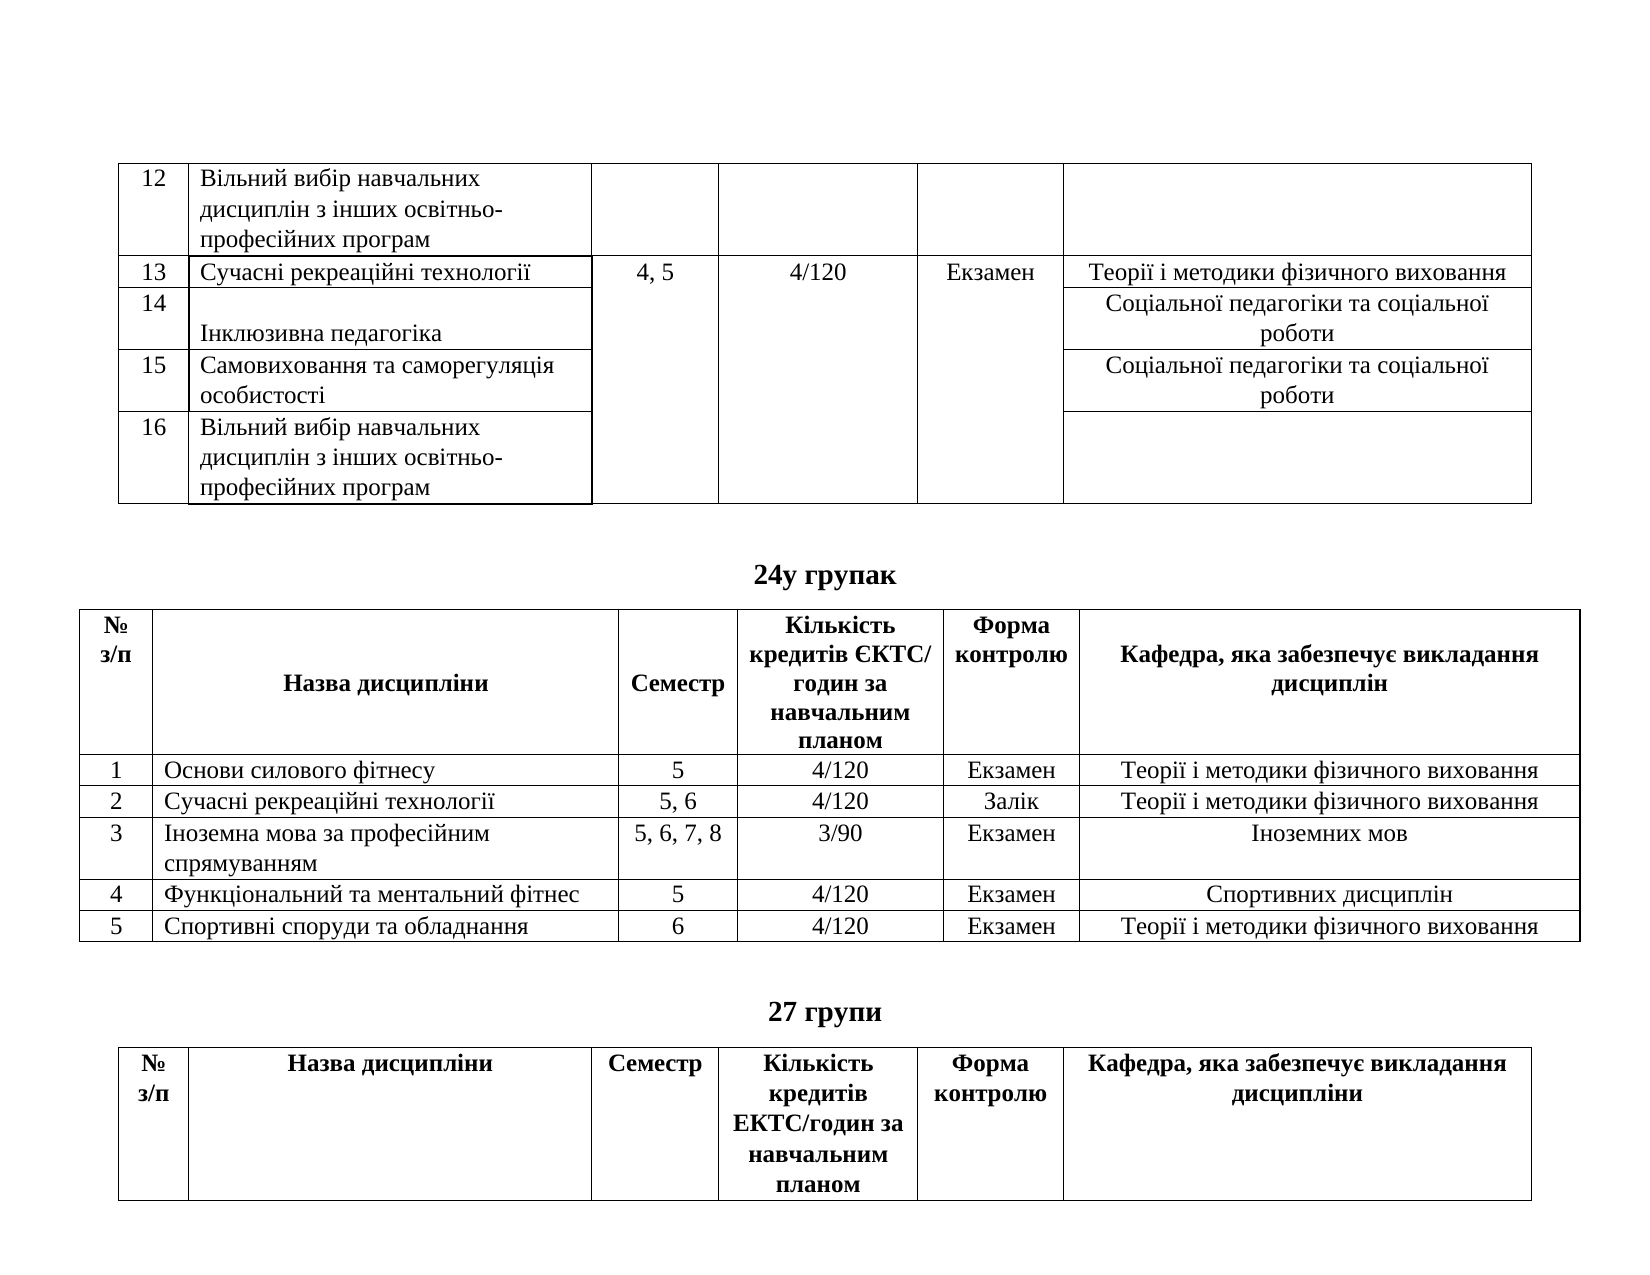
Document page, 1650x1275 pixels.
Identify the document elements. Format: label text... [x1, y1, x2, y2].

table_cell 12 [119, 164, 188, 255]
table_cell [1064, 412, 1531, 503]
table_cell Іноземних мов [1080, 818, 1579, 878]
table_cell 2 [80, 786, 152, 817]
table_cell Теорії і методики фізичного виховання [1080, 755, 1579, 785]
table_cell Вільний вибір навчальних дисциплін з інших освітньо-професійних програм [189, 164, 591, 255]
table_header № з/п [119, 1048, 188, 1200]
table_cell 4 [80, 880, 152, 910]
table_cell 16 [119, 412, 188, 503]
table_cell 4/120 [719, 256, 917, 503]
table_cell Соціальної педагогіки та соціальної роботи [1064, 288, 1531, 349]
table_cell 5, 6 [619, 786, 737, 817]
table_header Форма контролю [944, 610, 1079, 754]
table_header Кількість кредитів ЄКТС/ годин за навчальним планом [738, 610, 943, 754]
table_cell 6 [619, 911, 737, 941]
table_cell Екзамен [944, 755, 1079, 785]
table_cell Спортивні споруди та обладнання [153, 911, 618, 941]
table_cell 3/90 [738, 818, 943, 878]
table_cell Самовиховання та саморегуляція особистості [190, 350, 591, 411]
table_cell 5 [619, 880, 737, 910]
table_cell 4/120 [738, 911, 943, 941]
table_cell 4/120 [738, 880, 943, 910]
table_cell Теорії і методики фізичного виховання [1064, 256, 1531, 287]
table_cell Іноземна мова за професійним спрямуванням [153, 818, 618, 878]
table_header Семестр [592, 1048, 718, 1200]
table_header Семестр [619, 610, 737, 754]
text 24у групак [118, 557, 1532, 591]
table_cell Спортивних дисциплін [1080, 880, 1579, 910]
table_cell Сучасні рекреаційні технології [190, 257, 591, 287]
table_cell Екзамен [944, 880, 1079, 910]
table_cell Основи силового фітнесу [153, 755, 618, 785]
table_cell 14 [119, 288, 188, 349]
table_cell 5 [619, 755, 737, 785]
table_cell 4, 5 [593, 256, 718, 503]
table_cell Соціальної педагогіки та соціальної роботи [1064, 350, 1531, 411]
table_cell Екзамен [944, 818, 1079, 878]
table_header Назва дисципліни [153, 610, 618, 754]
table_cell 13 [119, 256, 188, 287]
table_header Назва дисципліни [189, 1048, 591, 1200]
table_cell Сучасні рекреаційні технології [153, 786, 618, 817]
table_header Кафедра, яка забезпечує викладання дисципліни [1064, 1048, 1531, 1200]
table_cell 5, 6, 7, 8 [619, 818, 737, 878]
table_cell Інклюзивна педагогіка [190, 288, 591, 349]
table_cell [1064, 164, 1531, 255]
table_header Кафедра, яка забезпечує викладання дисциплін [1080, 610, 1579, 754]
table_cell Залік [944, 786, 1079, 817]
table_header № з/п [80, 610, 152, 754]
text 27 групи [118, 994, 1532, 1028]
table_cell 3 [80, 818, 152, 878]
table_cell Екзамен [944, 911, 1079, 941]
table_cell 4/120 [738, 786, 943, 817]
table_cell Теорії і методики фізичного виховання [1080, 911, 1579, 941]
table_cell Функціональний та ментальний фітнес [153, 880, 618, 910]
table_cell 15 [119, 350, 188, 411]
table_header Форма контролю [918, 1048, 1063, 1200]
table_header Кількість кредитів ЕКТС/годин за навчальним планом [719, 1048, 917, 1200]
table_cell Вільний вибір навчальних дисциплін з інших освітньо-професійних програм [189, 412, 591, 503]
table_cell Теорії і методики фізичного виховання [1080, 786, 1579, 817]
table_cell 4/120 [738, 755, 943, 785]
table_cell 5 [80, 911, 152, 941]
table_cell Екзамен [918, 256, 1063, 503]
table_cell 1 [80, 755, 152, 785]
